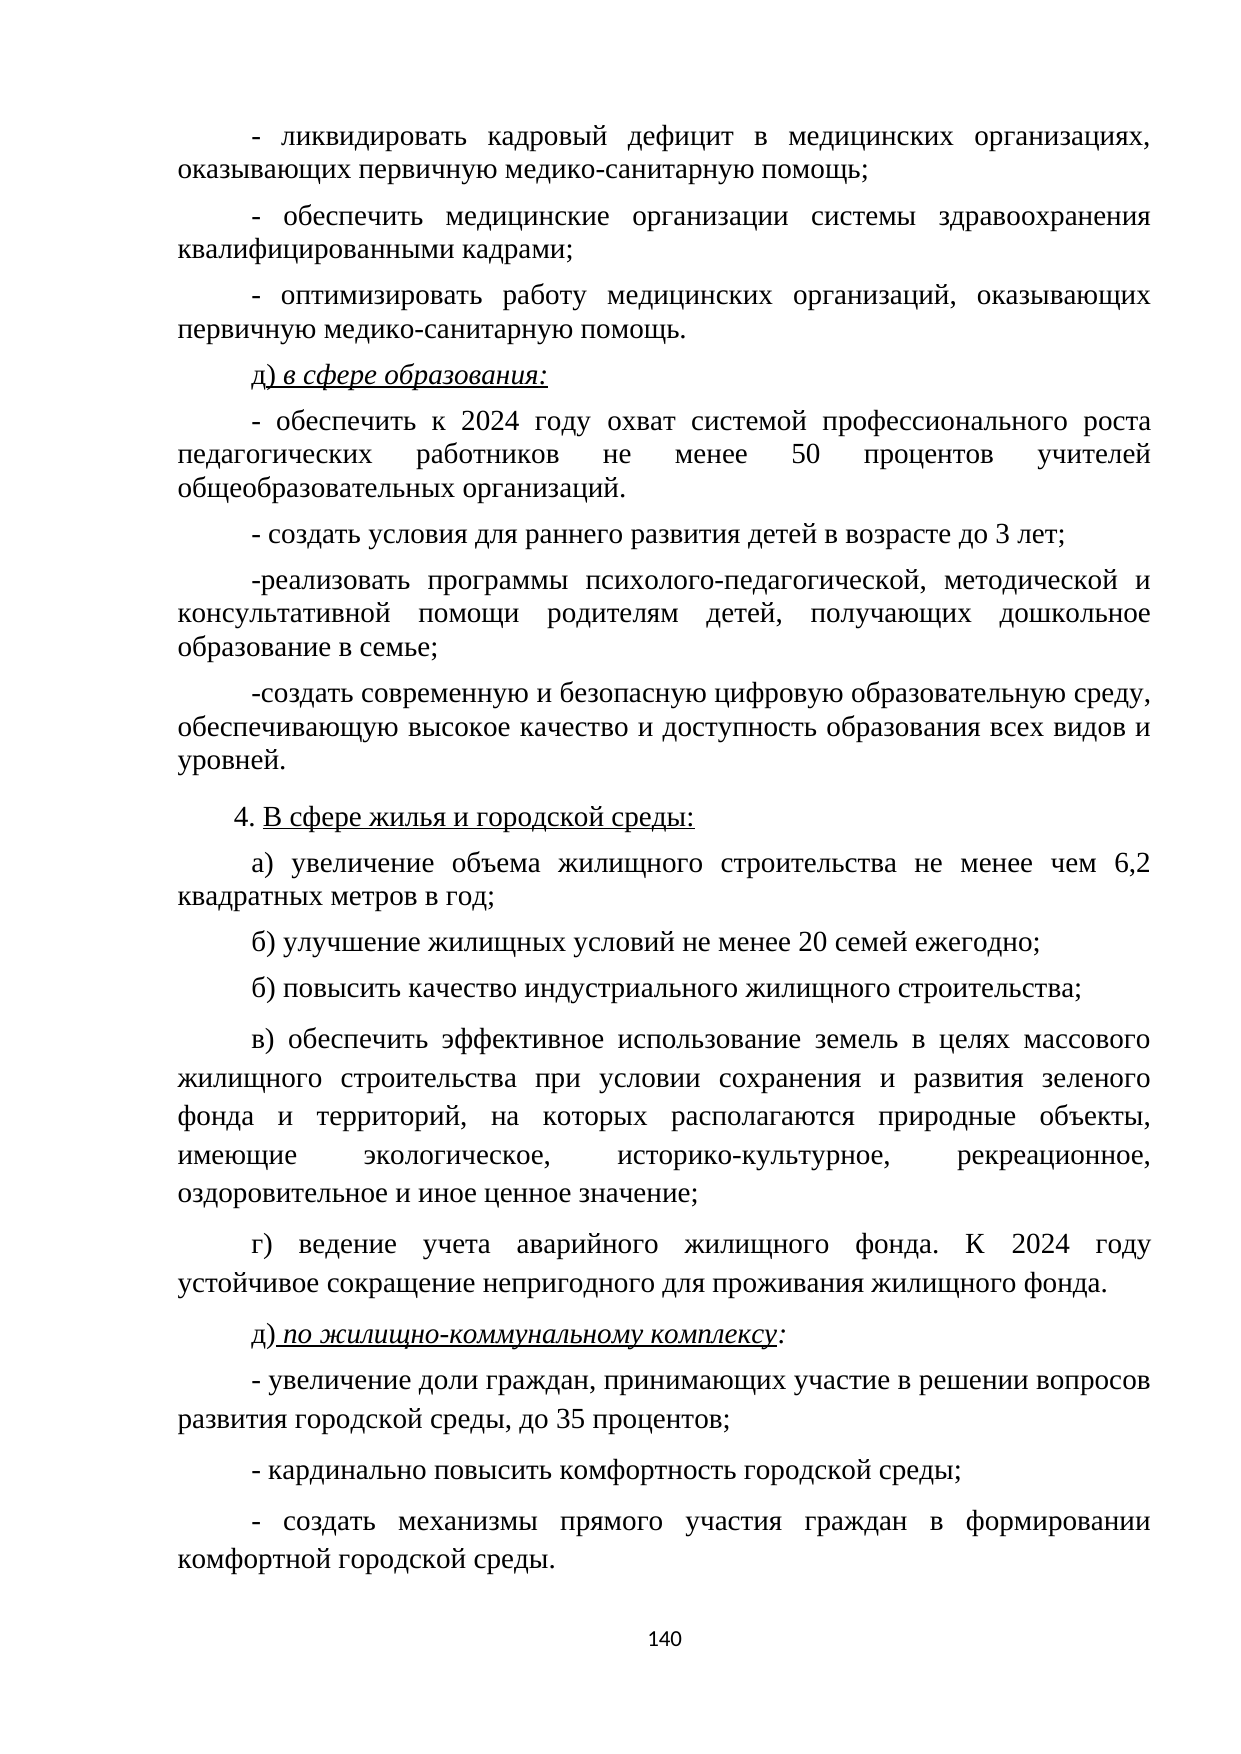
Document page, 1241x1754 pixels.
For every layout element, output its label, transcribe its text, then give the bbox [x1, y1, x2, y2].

text - обеспечить медицинские организации системы здравоохранения квалифицированными кадрами; [177, 198, 1152, 265]
text д) по жилищно-коммунальному комплексу: [177, 1316, 1152, 1350]
text -реализовать программы психолого-педагогической, методической и консультативной помощи родителям детей, получающих дошкольное образование в семье; [177, 562, 1152, 663]
text б) повысить качество индустриального жилищного строительства; [177, 970, 1152, 1004]
text в) обеспечить эффективное использование земель в целях массового жилищного строительства при условии сохранения и развития зеленого фонда и территорий, на которых располагаются природные объекты, имеющие экологическое, историко-культурное, рекреационное, оздоровительное и иное ценное значение; [177, 1021, 1152, 1209]
text - создать механизмы прямого участия граждан в формировании комфортной городской среды. [177, 1503, 1152, 1575]
text 4. В сфере жилья и городской среды: [177, 799, 1152, 832]
text г) ведение учета аварийного жилищного фонда. К 2024 году устойчивое сокращение непригодного для проживания жилищного фонда. [177, 1227, 1152, 1299]
text -создать современную и безопасную цифровую образовательную среду, обеспечивающую высокое качество и доступность образования всех видов и уровней. [177, 675, 1152, 776]
text а) увеличение объема жилищного строительства не менее чем 6,2 квадратных метров в год; [177, 845, 1152, 912]
text - кардинально повысить комфортность городской среды; [177, 1452, 1152, 1485]
text - создать условия для раннего развития детей в возрасте до 3 лет; [177, 516, 1152, 549]
text б) улучшение жилищных условий не менее 20 семей ежегодно; [177, 924, 1152, 958]
text - оптимизировать работу медицинских организаций, оказывающих первичную медико-санитарную помощь. [177, 277, 1152, 344]
text - увеличение доли граждан, принимающих участие в решении вопросов развития городской среды, до 35 процентов; [177, 1362, 1152, 1434]
text д) в сфере образования: [177, 357, 1152, 390]
text - обеспечить к 2024 году охват системой профессионального роста педагогических работников не менее 50 процентов учителей общеобразовательных организаций. [177, 403, 1152, 503]
text - ликвидировать кадровый дефицит в медицинских организациях, оказывающих первичную медико-санитарную помощь; [177, 118, 1152, 185]
